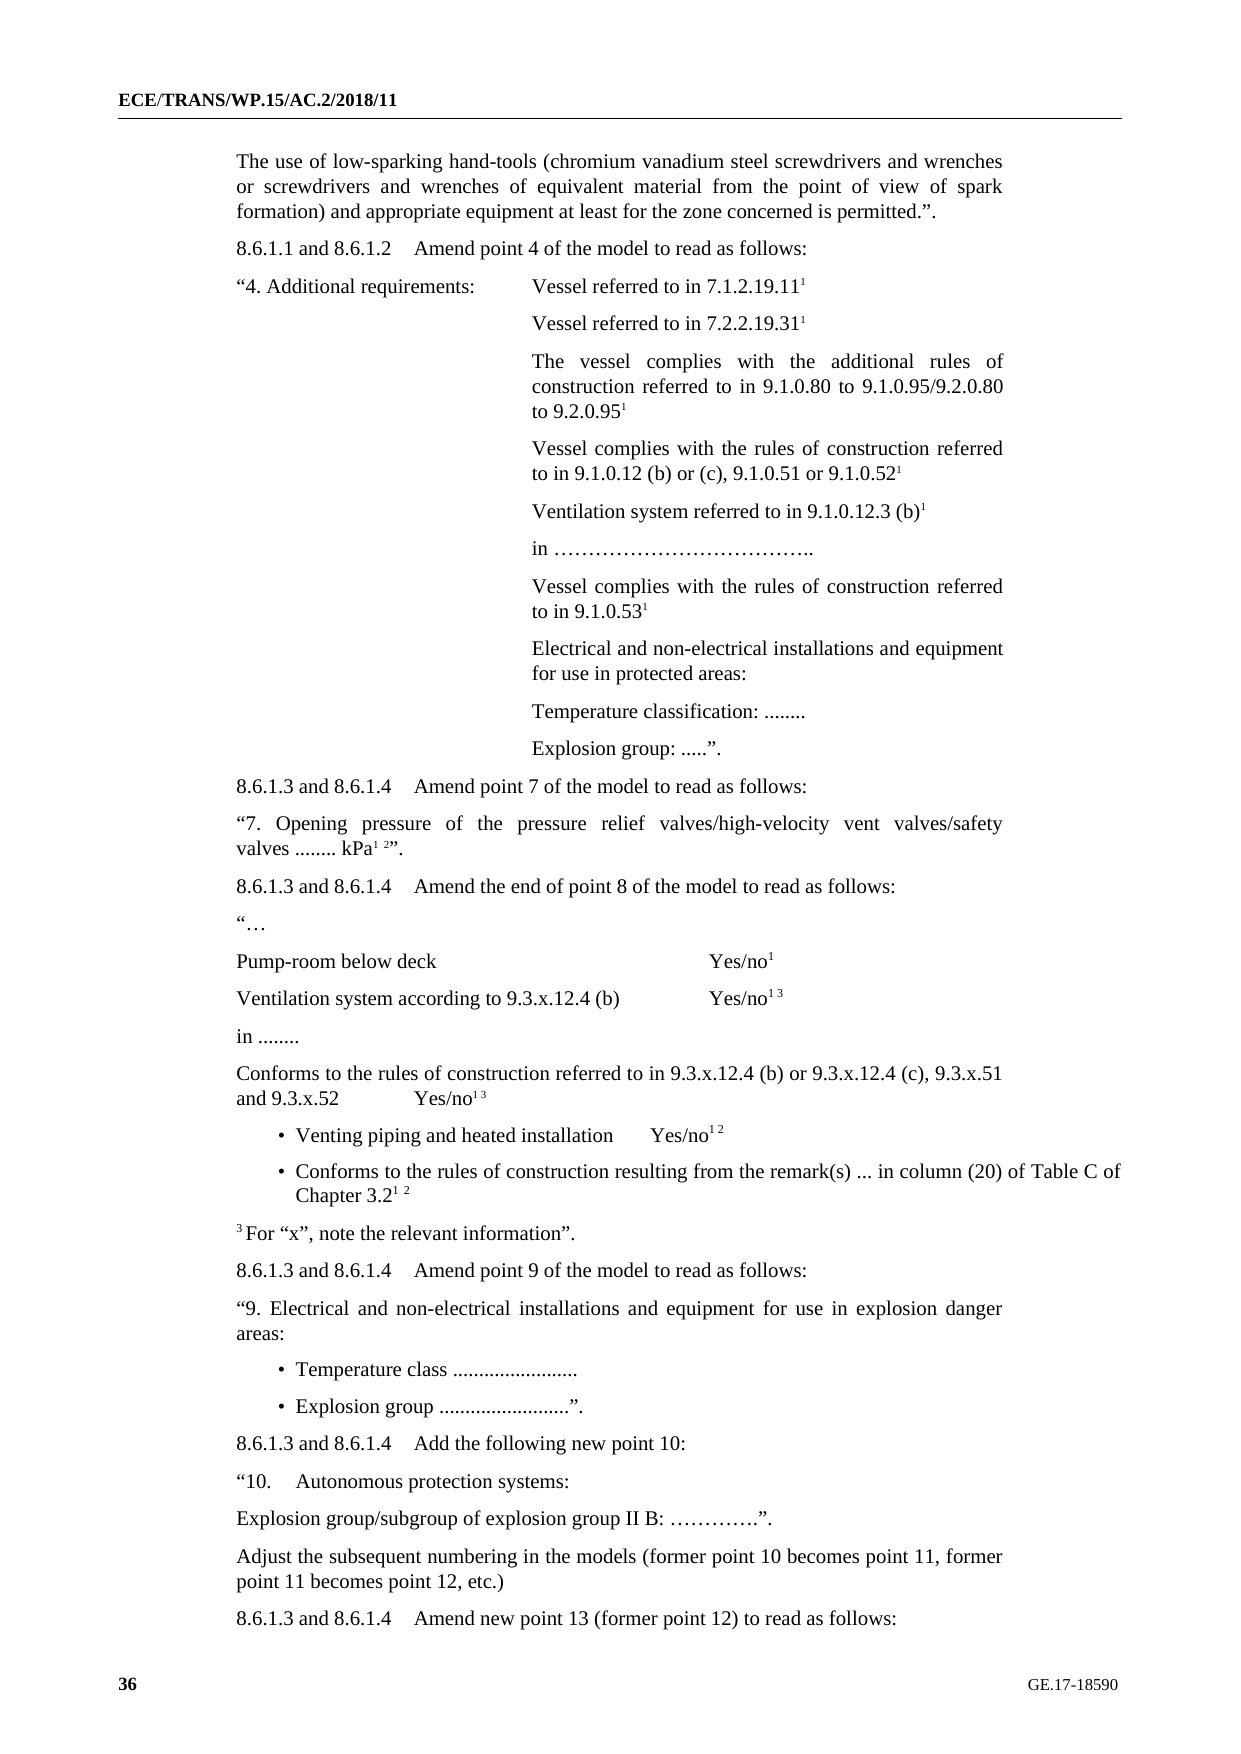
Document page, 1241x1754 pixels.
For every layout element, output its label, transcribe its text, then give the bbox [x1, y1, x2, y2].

text “4. Additional requirements: Vessel referred to in 7.1.2.19.111 [236, 273, 1004, 298]
text Pump-room below deck Yes/no1 [236, 948, 1004, 973]
text Temperature classification: ........ [532, 698, 1004, 723]
text Explosion group .........................”. [278, 1394, 1122, 1418]
text Temperature class ........................ [278, 1357, 1122, 1381]
text 8.6.1.3 and 8.6.1.4 Amend new point 13 (former point 12) to read as follows: [236, 1605, 1004, 1630]
text Vessel complies with the rules of construction referred to in 9.1.0.531 [532, 573, 1004, 623]
text “… [236, 910, 1004, 935]
text Vessel complies with the rules of construction referred to in 9.1.0.12 (b) or (c), 9.1.0.51 or 9.1.0.521 [472, 435, 1004, 485]
text 8.6.1.3 and 8.6.1.4 Amend the end of point 8 of the model to read as follows: [236, 873, 1004, 898]
text 8.6.1.3 and 8.6.1.4 Amend point 7 of the model to read as follows: [236, 773, 1004, 798]
text Adjust the subsequent numbering in the models (former point 10 becomes point 11, former point 11 becomes point 12, etc.) [236, 1543, 1004, 1593]
text The vessel complies with the additional rules of construction referred to in 9.1.0.80 to 9.1.0.95/9.2.0.80 to 9.2.0.951 [472, 348, 1004, 423]
text Electrical and non-electrical installations and equipment for use in protected areas: [532, 635, 1004, 685]
text Ventilation system referred to in 9.1.0.12.3 (b)1 [532, 498, 1004, 523]
text Venting piping and heated installation Yes/no1 2 [278, 1123, 1122, 1147]
text The use of low-sparking hand-tools (chromium vanadium steel screwdrivers and wrenches or screwdrivers and wrenches of equivalent material from the point of view of spark formation) and appropriate equipment at least for the zone concerned is permitted.”. [236, 148, 1004, 223]
text Explosion group: .....”. [532, 735, 1004, 760]
text in ........ [236, 1023, 1004, 1048]
text 8.6.1.1 and 8.6.1.2 Amend point 4 of the model to read as follows: [236, 235, 1004, 260]
text Conforms to the rules of construction resulting from the remark(s) ... in column (20) of Table C of Chapter 3.21 2 [278, 1159, 1122, 1207]
text 3 For “x”, note the relevant information”. [236, 1220, 1004, 1245]
text Conforms to the rules of construction referred to in 9.3.x.12.4 (b) or 9.3.x.12.4 (c), 9.3.x.51 and 9.3.x.52 Yes/no1 3 [236, 1060, 1004, 1110]
text Vessel referred to in 7.2.2.19.311 [487, 310, 1004, 335]
text 8.6.1.3 and 8.6.1.4 Amend point 9 of the model to read as follows: [236, 1257, 1004, 1282]
text Explosion group/subgroup of explosion group II B: ………….”. [236, 1505, 1004, 1530]
text 8.6.1.3 and 8.6.1.4 Add the following new point 10: [236, 1430, 1004, 1455]
text Ventilation system according to 9.3.x.12.4 (b) Yes/no1 3 [236, 985, 1004, 1010]
text “9. Electrical and non-electrical installations and equipment for use in explosion danger areas: [236, 1295, 1004, 1345]
text “10. Autonomous protection systems: [236, 1468, 1004, 1493]
text in ……………………………….. [532, 535, 1004, 560]
text “7. Opening pressure of the pressure relief valves/high-velocity vent valves/safety valves ........ kPa1 2”. [236, 810, 1004, 860]
